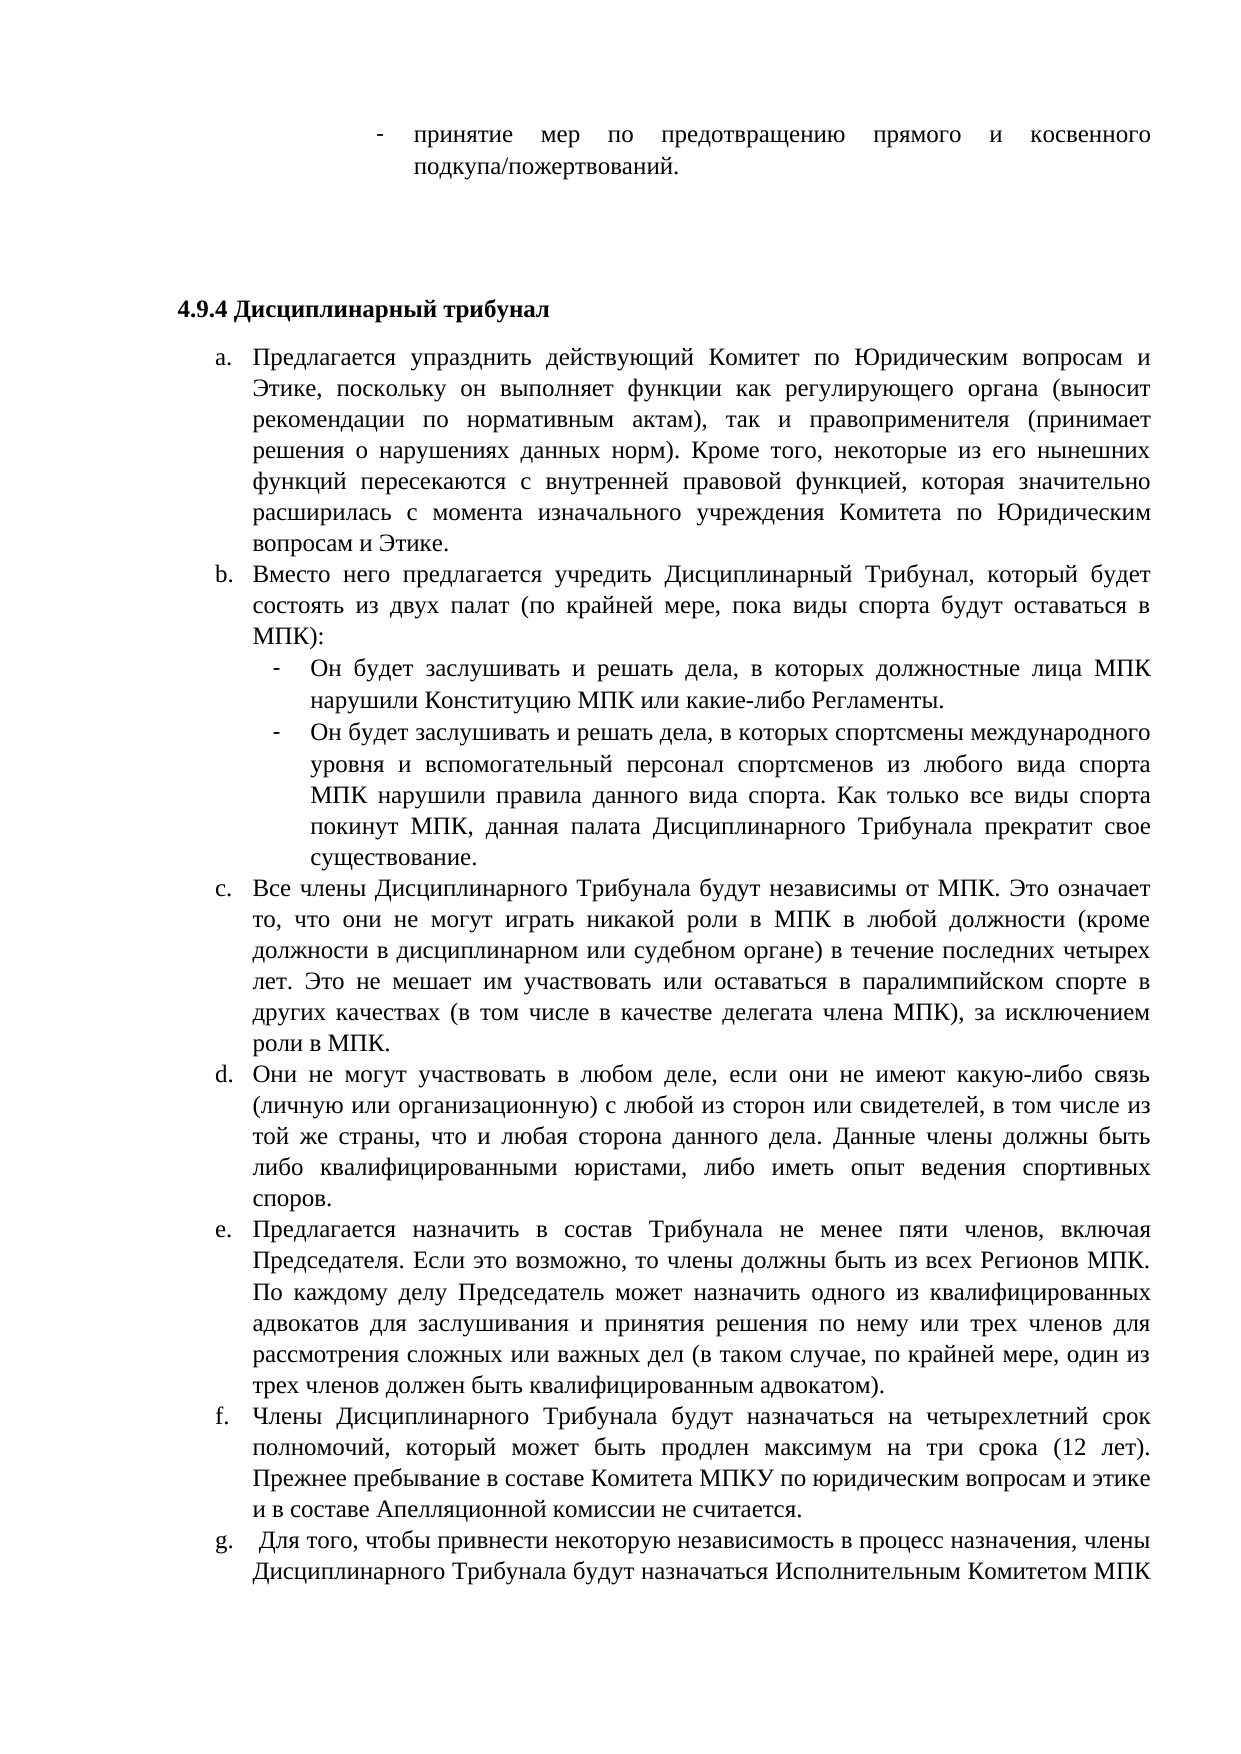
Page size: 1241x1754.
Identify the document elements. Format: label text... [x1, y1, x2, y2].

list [215, 1525, 1152, 1585]
list Все члены Дисциплинарного Трибунала будут независимы от МПК. Это означает то, что они не могут играть никакой роли в МПК в любой должности (кроме должности в дисциплинарном или судебном органе) в течение последних четырех лет. Это не мешает им участвовать или оставаться в паралимпийском спорте в других качествах (в том числе в качестве делегата члена МПК), за исключением роли в МПК. [215, 873, 1152, 1057]
list Они не могут участвовать в любом деле, если они не имеют какую-либо связь (личную или организационную) с любой из сторон или свидетелей, в том числе из той же страны, что и любая сторона данного дела. Данные члены должны быть либо квалифицированными юристами, либо иметь опыт ведения спортивных споров. [215, 1059, 1152, 1212]
list Члены Дисциплинарного Трибунала будут назначаться на четырехлетний срок полномочий, который может быть продлен максимум на три срока (12 лет). Прежнее пребывание в составе Комитета МПКУ по юридическим вопросам и этике и в составе Апелляционной комиссии не считается. [215, 1401, 1152, 1523]
text 4.9.4 Дисциплинарный трибунал [177, 294, 1152, 323]
list Вместо него предлагается учредить Дисциплинарный Трибунал, который будет состоять из двух палат (по крайней мере, пока виды спорта будут оставаться в МПК): [215, 559, 1152, 650]
list Он будет заслушивать и решать дела, в которых спортсмены международного уровня и вспомогательный персонал спортсменов из любого вида спорта МПК нарушили правила данного вида спорта. Как только все виды спорта покинут МПК, данная палата Дисциплинарного Трибунала прекратит свое существование. [273, 716, 1152, 871]
list Он будет заслушивать и решать дела, в которых должностные лица МПК нарушили Конституцию МПК или какие-либо Регламенты. [273, 652, 1152, 714]
list принятие мер по предотвращению прямого и косвенного подкупа/пожертвований. [376, 118, 1152, 180]
list Предлагается упразднить действующий Комитет по Юридическим вопросам и Этике, поскольку он выполняет функции как регулирующего органа (выносит рекомендации по нормативным актам), так и правоприменителя (принимает решения о нарушениях данных норм). Кроме того, некоторые из его нынешних функций пересекаются с внутренней правовой функцией, которая значительно расширилась с момента изначального учреждения Комитета по Юридическим вопросам и Этике. [215, 342, 1152, 557]
list Предлагается назначить в состав Трибунала не менее пяти членов, включая Председателя. Если это возможно, то члены должны быть из всех Регионов МПК. По каждому делу Председатель может назначить одного из квалифицированных адвокатов для заслушивания и принятия решения по нему или трех членов для рассмотрения сложных или важных дел (в таком случае, по крайней мере, один из трех членов должен быть квалифицированным адвокатом). [215, 1214, 1152, 1398]
